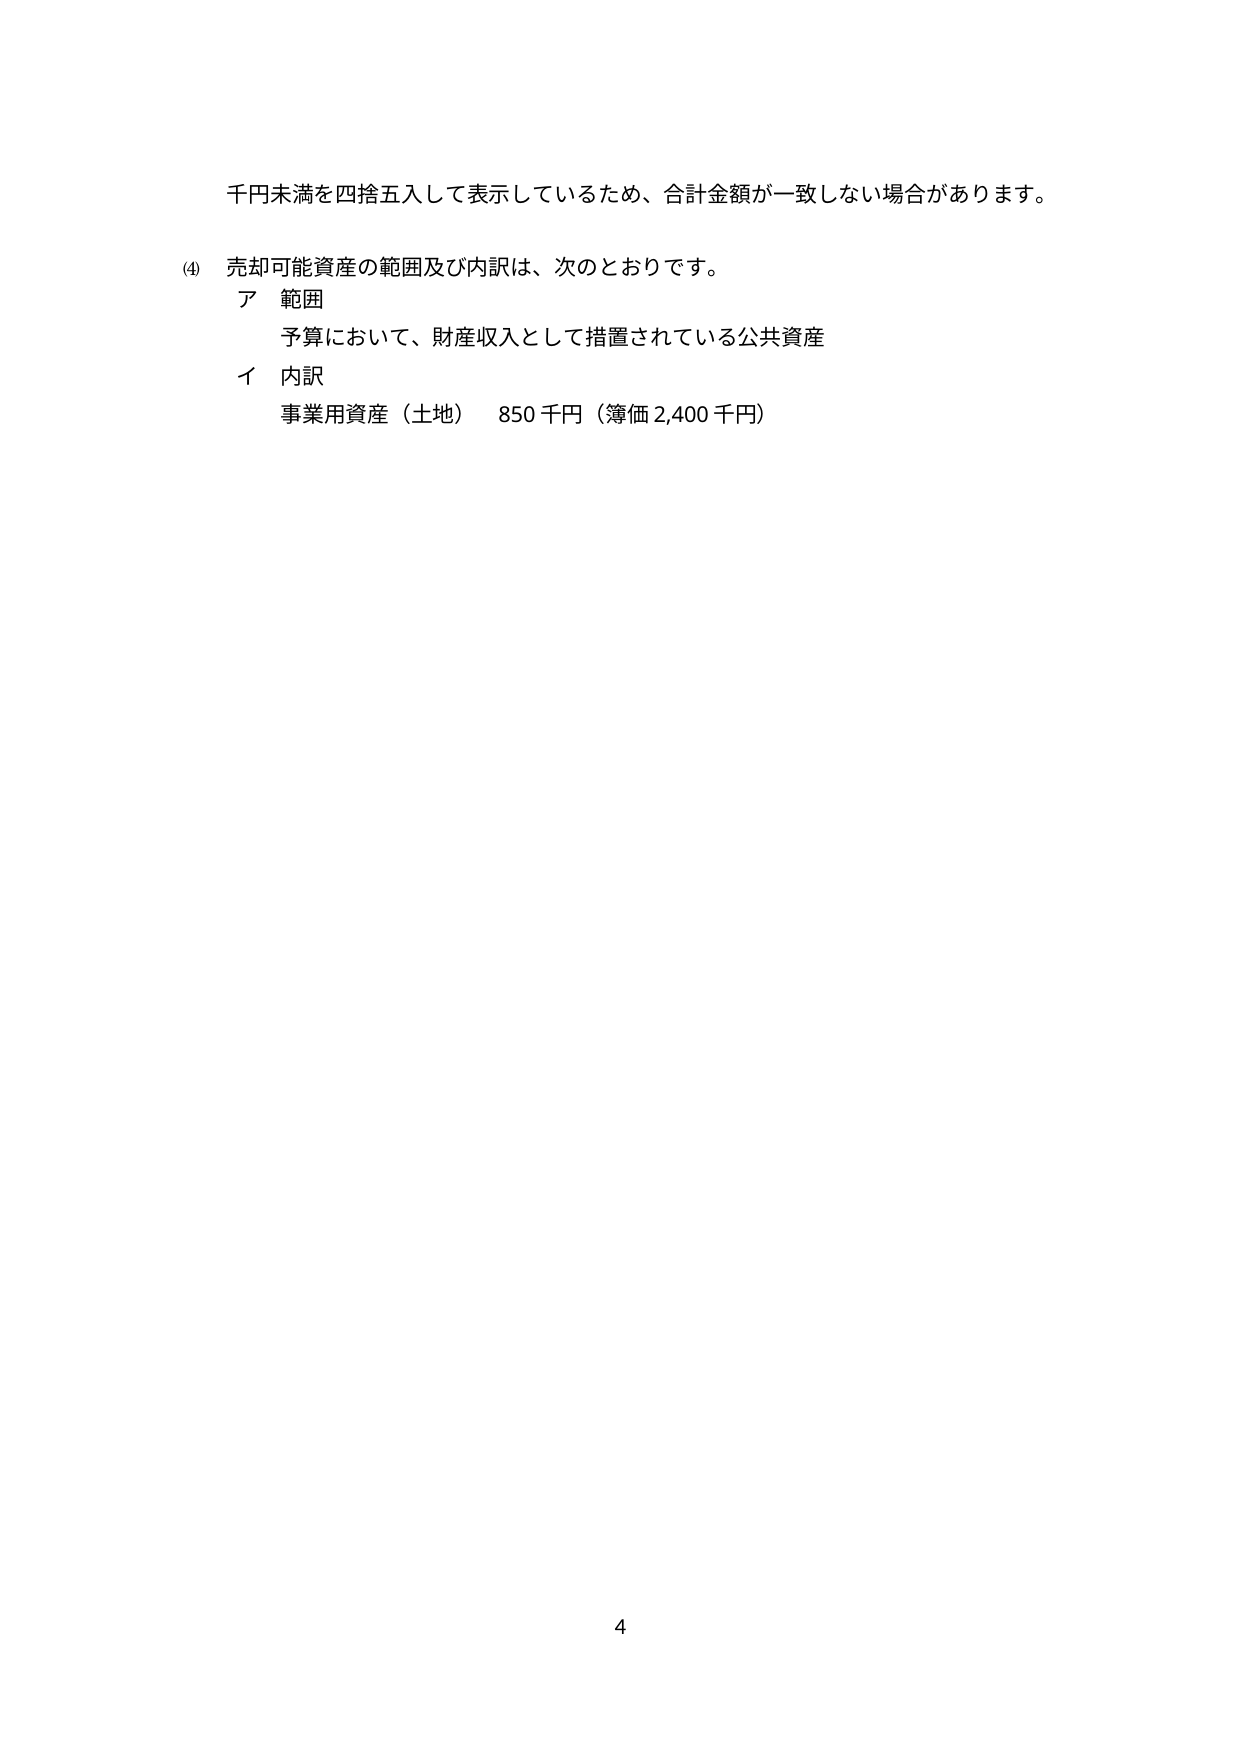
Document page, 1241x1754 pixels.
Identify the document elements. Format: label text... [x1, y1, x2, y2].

text ア 範囲 [226, 282, 656, 313]
text 予算において、財産収入として措置されている公共資産 [269, 320, 1092, 352]
text 事業用資産（土地） 850千円（簿価2,400千円） [269, 397, 1092, 429]
text ⑷ 売却可能資産の範囲及び内訳は、次のとおりです。 [182, 250, 1092, 282]
text イ 内訳 [226, 359, 350, 390]
text 千円未満を四捨五入して表示しているため、合計金額が一致しない場合があります。 [204, 177, 1060, 209]
